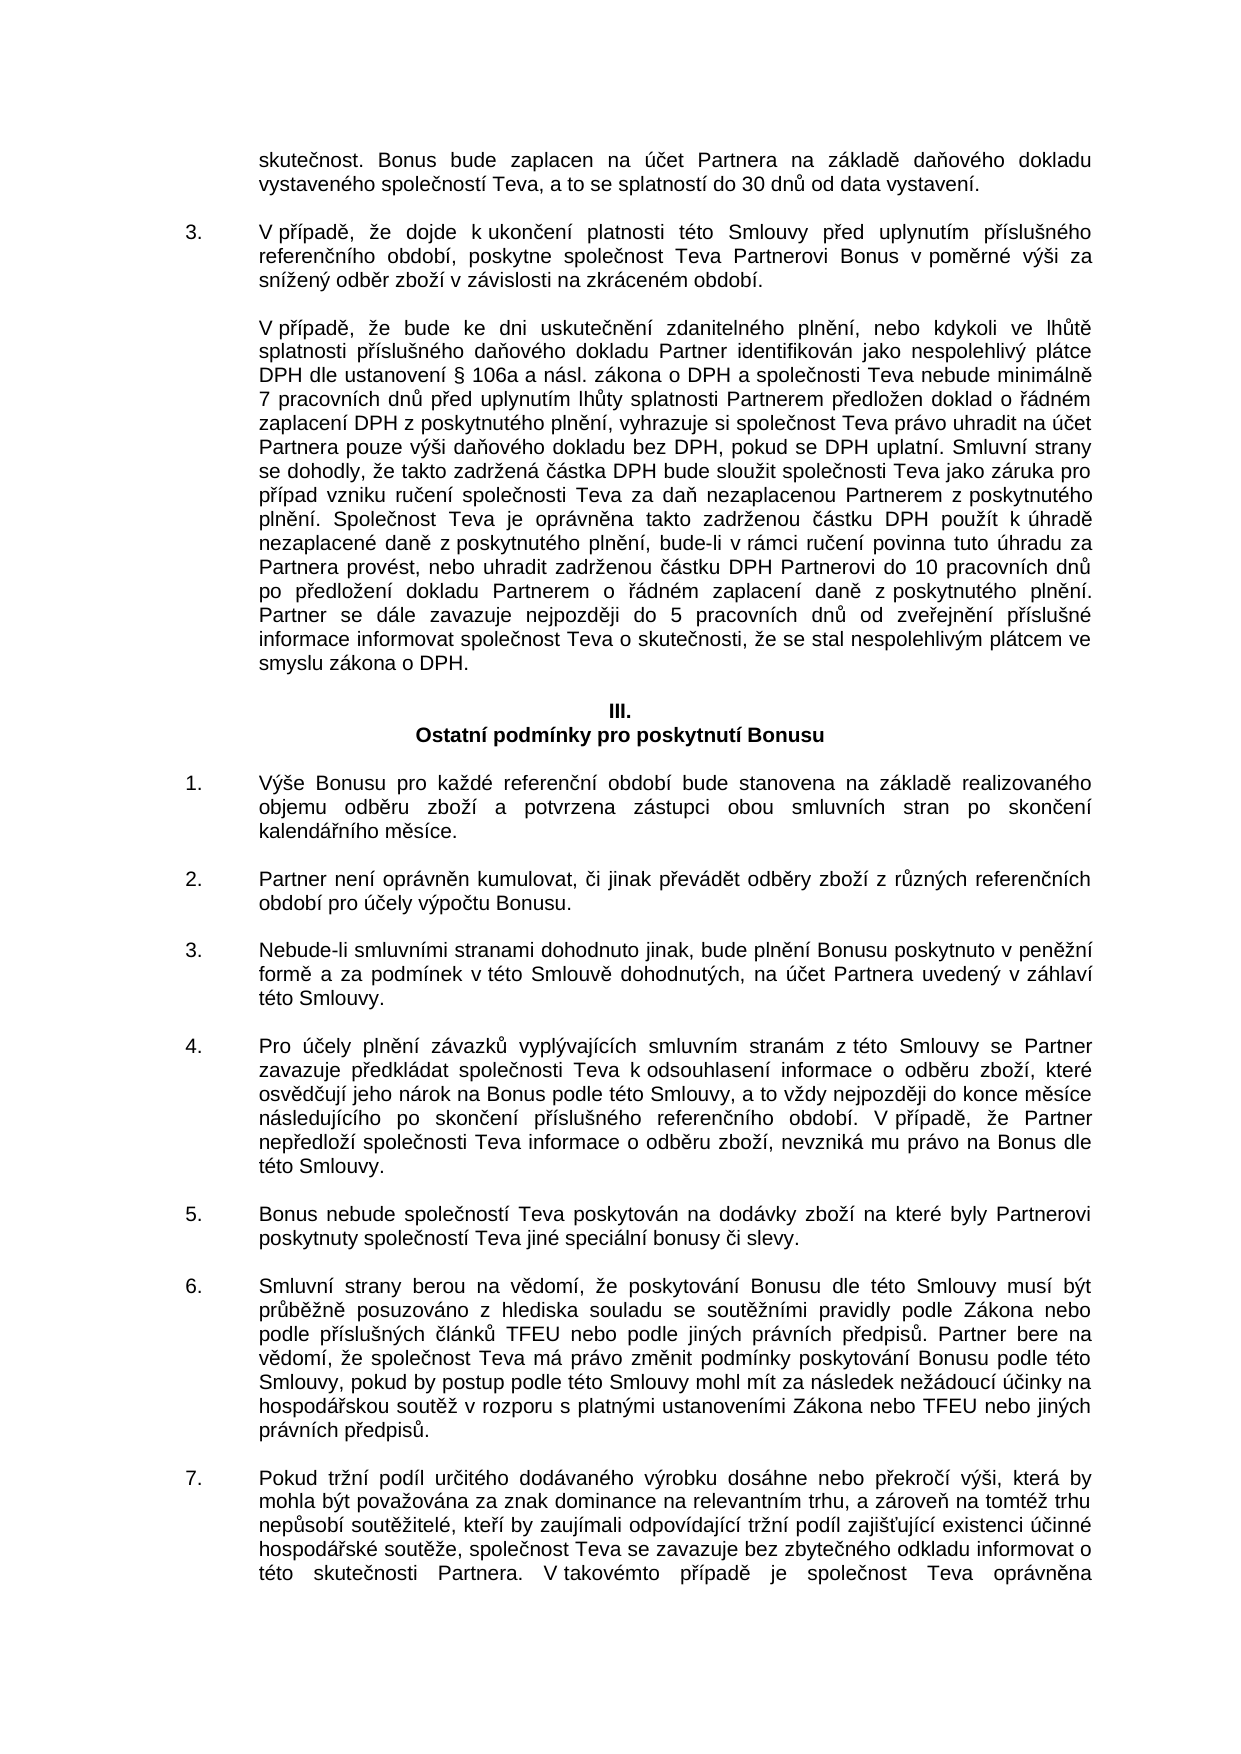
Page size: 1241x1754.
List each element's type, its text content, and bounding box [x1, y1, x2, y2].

list Bonus nebude společností Teva poskytován na dodávky zboží na které byly Partnerovi poskytnuty společností Teva jiné speciální bonusy či slevy. [185, 1202, 1093, 1250]
list Výše Bonusu pro každé referenční období bude stanovena na základě realizovaného objemu odběru zboží a potvrzena zástupci obou smluvních stran po skončení kalendářního měsíce. [185, 771, 1093, 842]
list Partner není oprávněn kumulovat, či jinak převádět odběry zboží z různých referenčních období pro účely výpočtu Bonusu. [185, 866, 1093, 914]
list Nebude-li smluvními stranami dohodnuto jinak, bude plnění Bonusu poskytnuto v peněžní formě a za podmínek v této Smlouvě dohodnutých, na účet Partnera uvedený v záhlaví této Smlouvy. [185, 938, 1093, 1010]
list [185, 1465, 1093, 1585]
list V případě, že dojde k ukončení platnosti této Smlouvy před uplynutím příslušného referenčního období, poskytne společnost Teva Partnerovi Bonus v poměrné výši za snížený odběr zboží v závislosti na zkráceném období. [185, 219, 1093, 291]
text III. [148, 699, 1093, 723]
list Smluvní strany berou na vědomí, že poskytování Bonusu dle této Smlouvy musí být průběžně posuzováno z hlediska souladu se soutěžními pravidly podle Zákona nebo podle příslušných článků TFEU nebo podle jiných právních předpisů. Partner bere na vědomí, že společnost Teva má právo změnit podmínky poskytování Bonusu podle této Smlouvy, pokud by postup podle této Smlouvy mohl mít za následek nežádoucí účinky na hospodářskou soutěž v rozporu s platnými ustanoveními Zákona nebo TFEU nebo jiných právních předpisů. [185, 1274, 1093, 1441]
text OstatnípodmínkyproposkytnutíBonusu [148, 723, 1093, 747]
text V případě, že bude ke dni uskutečnění zdanitelného plnění, nebo kdykoli ve lhůtě splatnosti příslušného daňového dokladu Partner identifikován jako nespolehlivý plátce DPH dle ustanovení § 106a a násl. zákona o DPH a společnosti Teva nebude minimálně 7 pracovních dnů před uplynutím lhůty splatnosti Partnerem předložen doklad o řádném zaplacení DPH z poskytnutého plnění, vyhrazuje si společnost Teva právo uhradit na účet Partnera pouze výši daňového dokladu bez DPH, pokud se DPH uplatní. Smluvní strany se dohodly, že takto zadržená částka DPH bude sloužit společnosti Teva jako záruka pro případ vzniku ručení společnosti Teva za daň nezaplacenou Partnerem z poskytnutého plnění. Společnost Teva je oprávněna takto zadrženou částku DPH použít k úhradě nezaplacené daně z poskytnutého plnění, bude-li v rámci ručení povinna tuto úhradu za Partnera provést, nebo uhradit zadrženou částku DPH Partnerovi do 10 pracovních dnů po předložení dokladu Partnerem o řádném zaplacení daně z poskytnutého plnění. Partner se dále zavazuje nejpozději do 5 pracovních dnů od zveřejnění příslušné informace informovat společnost Teva o skutečnosti, že se stal nespolehlivým plátcem ve smyslu zákona o DPH. [258, 315, 1093, 675]
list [185, 148, 1093, 196]
list Pro účely plnění závazků vyplývajících smluvním stranám z této Smlouvy se Partner zavazuje předkládat společnosti Teva k odsouhlasení informace o odběru zboží, které osvědčují jeho nárok na Bonus podle této Smlouvy, a to vždy nejpozději do konce měsíce následujícího po skončení příslušného referenčního období. V případě, že Partner nepředloží společnosti Teva informace o odběru zboží, nevzniká mu právo na Bonus dle této Smlouvy. [185, 1034, 1093, 1178]
